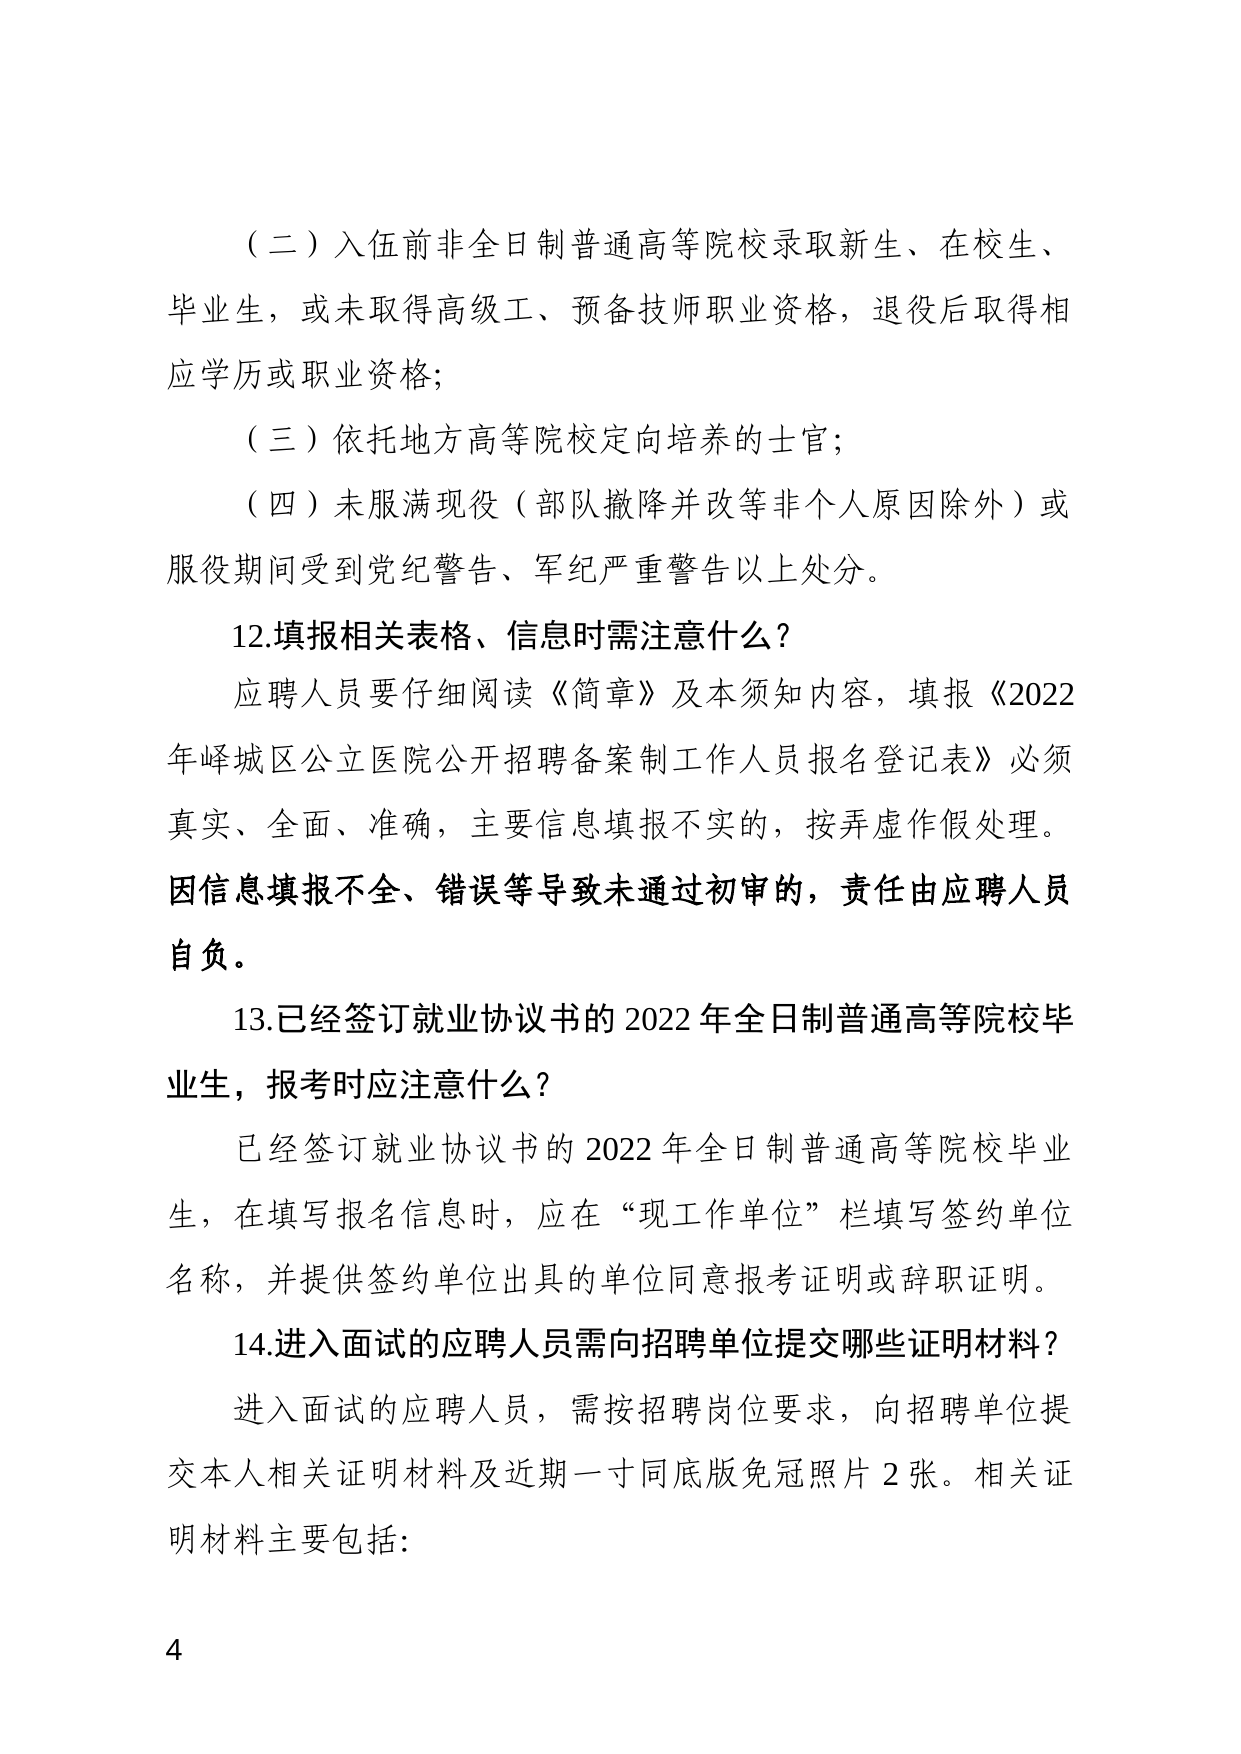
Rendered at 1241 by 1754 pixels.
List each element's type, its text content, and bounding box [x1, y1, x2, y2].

text 已经签订就业协议书的2022年全日制普通高等院校毕业生，在填写报名信息时，应在“现工作单位”栏填写签约单位名称，并提供签约单位出具的单位同意报考证明或辞职证明。 [165, 1115, 1075, 1310]
text （四）未服满现役（部队撤降并改等非个人原因除外）或服役期间受到党纪警告、军纪严重警告以上处分。 [165, 469, 1075, 599]
text 进入面试的应聘人员，需按招聘岗位要求，向招聘单位提交本人相关证明材料及近期一寸同底版免冠照片2张。相关证明材料主要包括： [165, 1375, 1075, 1570]
text 13.已经签订就业协议书的2022年全日制普通高等院校毕业生，报考时应注意什么？ [165, 985, 1075, 1115]
text 14.进入面试的应聘人员需向招聘单位提交哪些证明材料？ [165, 1310, 1075, 1375]
text （二）入伍前非全日制普通高等院校录取新生、在校生、毕业生，或未取得高级工、预备技师职业资格，退役后取得相应学历或职业资格； [165, 209, 1075, 404]
text （三）依托地方高等院校定向培养的士官； [165, 404, 1075, 469]
text 12.填报相关表格、信息时需注意什么？ [165, 599, 1075, 660]
text 应聘人员要仔细阅读《简章》及本须知内容，填报《2022年峄城区公立医院公开招聘备案制工作人员报名登记表》必须真实、全面、准确，主要信息填报不实的，按弄虚作假处理。因信息填报不全、错误等导致未通过初审的，责任由应聘人员自负。 [165, 660, 1075, 985]
